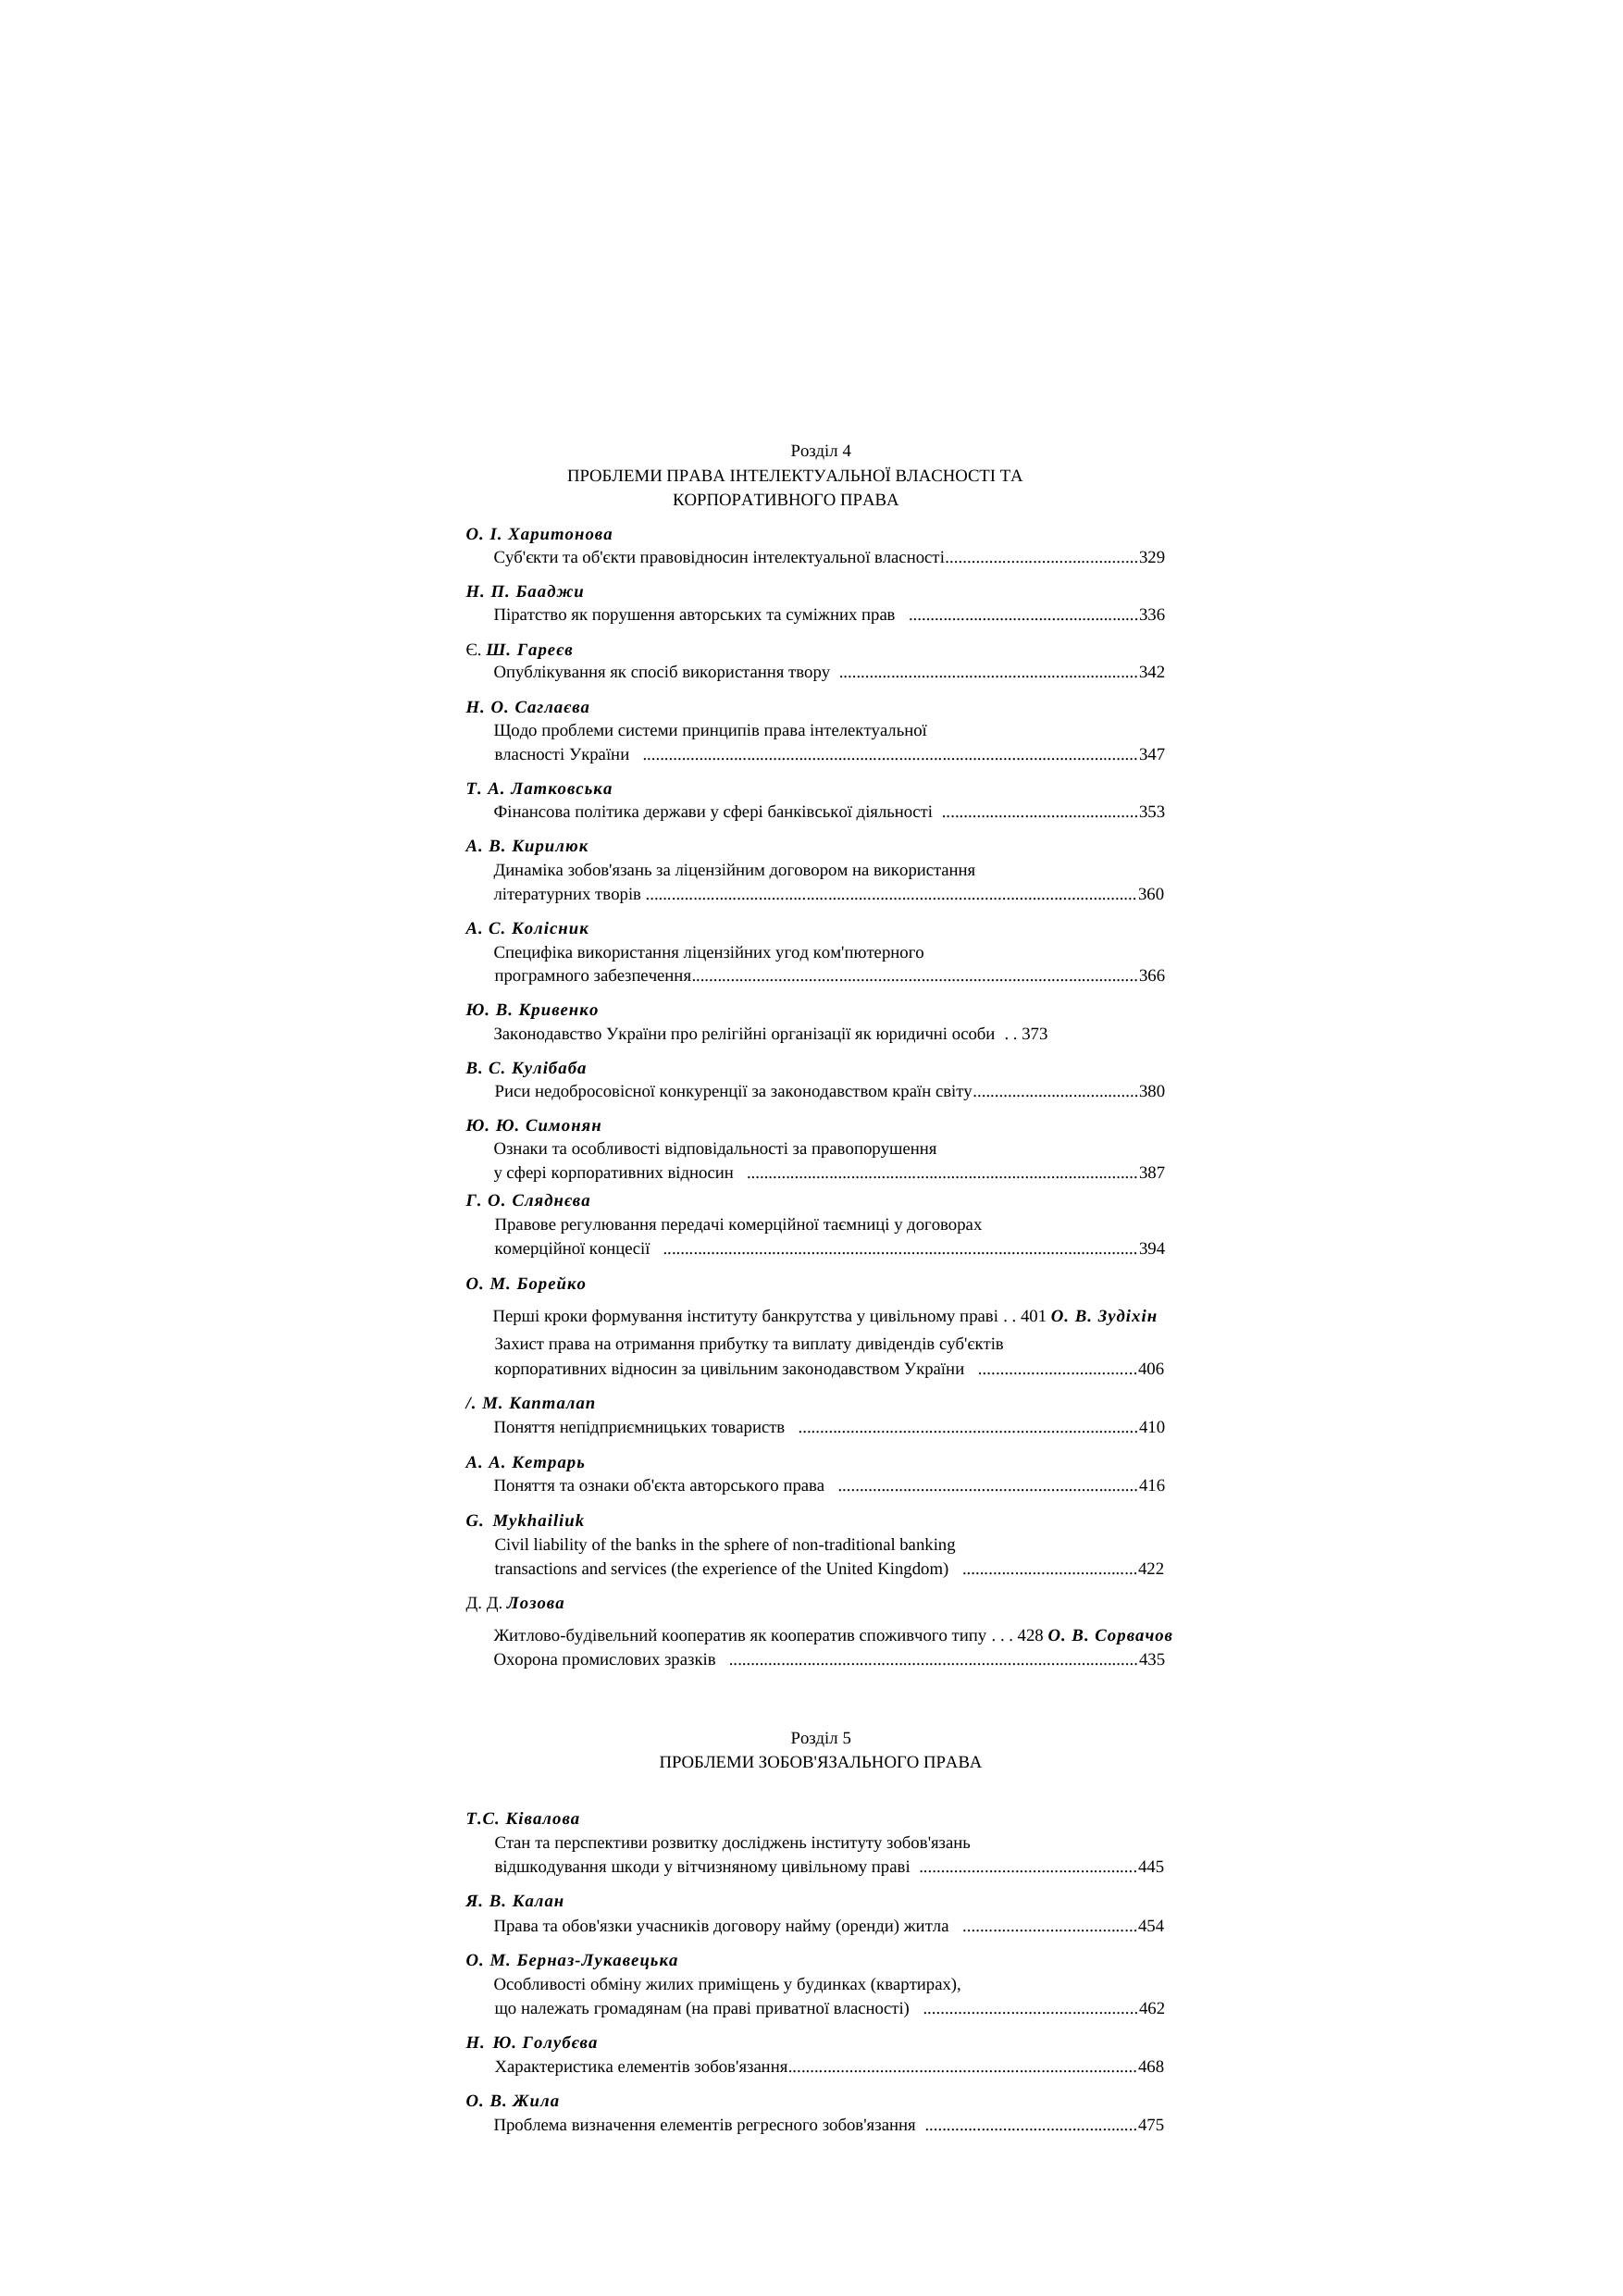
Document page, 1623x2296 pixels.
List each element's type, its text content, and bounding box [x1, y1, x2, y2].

text А. В. Кирилюк [465, 833, 1176, 857]
text Динаміка зобов'язань за ліцензійним договором на використання літературних творів 360 [493, 857, 1176, 905]
text Опублікування як спосіб використання твору 342 [493, 661, 1176, 681]
text Характеристика елементів зобов'язання 468 [494, 2056, 1176, 2076]
text у сфері корпоративних відносин 387 [493, 1160, 1176, 1183]
text Захист права на отримання прибутку та виплату дивідендів суб'єктів корпоративних відносин за цивільним законодавством України 406 [494, 1330, 1176, 1380]
text Розділ 4 [465, 438, 1176, 462]
text Риси недобросовісної конкуренції за законодавством країн світу 380 [494, 1081, 1176, 1100]
text Піратство як порушення авторських та суміжних прав 336 [493, 604, 1176, 624]
text Г. О. Сляднєва [465, 1187, 1176, 1211]
text Особливості обміну жилих приміщень у будинках (квартирах), [493, 1970, 1176, 1994]
text Д. Д. Лозова [465, 1593, 1176, 1613]
text Житлово-будівельний кооператив як кооператив споживчого типу . . . 428 О. В. Сорвачов [465, 1613, 1176, 1648]
text ПРОБЛЕМИ ЗОБОВ'ЯЗАЛЬНОГО ПРАВА [465, 1752, 1176, 1771]
text О. М. Борейко [465, 1273, 1176, 1294]
text Ю. В. Кривенко [465, 999, 1176, 1020]
text B. С. Кулібаба [465, 1058, 1176, 1077]
text що належать громадянам (на праві приватної власності) 462 [494, 1994, 1176, 2018]
text Охорона промислових зразків 435 [493, 1649, 1176, 1669]
text Суб'єкти та об'єкти правовідносин інтелектуальної власності 329 [493, 547, 1176, 566]
text Стан та перспективи розвитку досліджень інституту зобов'язань відшкодування шкоди у вітчизняному цивільному праві 445 [494, 1830, 1176, 1878]
text О. М. Берназ-Лукавецька [465, 1946, 1176, 1970]
text Т. А. Латковська [465, 778, 1176, 798]
text Є. Ш. Гареєв [465, 639, 1176, 659]
text Проблема визначення елементів регресного зобов'язання 475 [493, 2115, 1176, 2135]
text програмного забезпечення 366 [494, 962, 1176, 987]
text H. Ю. Голубєва [465, 2032, 1176, 2053]
text /. М. Капталап [465, 1393, 1176, 1413]
text Фінансова політика держави у сфері банківської діяльності 353 [493, 801, 1176, 822]
text Н. П. Бааджи [465, 581, 1176, 601]
text А. А. Кетрарь [465, 1451, 1176, 1471]
text Ознаки та особливості відповідальності за правопорушення [493, 1136, 1176, 1160]
text Перші кроки формування інституту банкрутства у цивільному праві . . 401 О. В. Зудіхін [465, 1294, 1176, 1330]
text Civil liability of the banks in the sphere of non-traditional banking transactions and services (the experience of the United Kingdom) 422 [494, 1532, 1176, 1580]
text Специфіка використання ліцензійних угод ком'пютерного [493, 939, 1176, 962]
text Щодо проблеми системи принципів права інтелектуальної [493, 717, 1176, 741]
text Я. В. Калан [465, 1891, 1176, 1910]
text Поняття непідприємницьких товариств 410 [493, 1417, 1176, 1436]
text О. В. Жила [465, 2091, 1176, 2110]
text Правове регулювання передачі комерційної таємниці у договорах комерційної концесії 394 [494, 1211, 1176, 1260]
text Законодавство України про релігійні організації як юридичні особи . . 373 [493, 1024, 1176, 1043]
text О. І. Харитонова [465, 524, 1176, 543]
text Розділ 5 [465, 1728, 1176, 1747]
text G. Mykhailiuk [465, 1508, 1176, 1532]
text ПРОБЛЕМИ ПРАВА ІНТЕЛЕКТУАЛЬНОЇ ВЛАСНОСТІ ТА КОРПОРАТИВНОГО ПРАВА [567, 462, 1176, 510]
text власності України 347 [494, 741, 1176, 764]
text A. С. Колісник [465, 915, 1176, 939]
text Права та обов'язки учасників договору найму (оренди) житла 454 [493, 1916, 1176, 1935]
text Н. О. Саглаєва [465, 694, 1176, 717]
text Т.С. Ківалова [465, 1806, 1176, 1830]
text Поняття та ознаки об'єкта авторського права 416 [493, 1475, 1176, 1496]
text Ю. Ю. Симонян [465, 1112, 1176, 1136]
